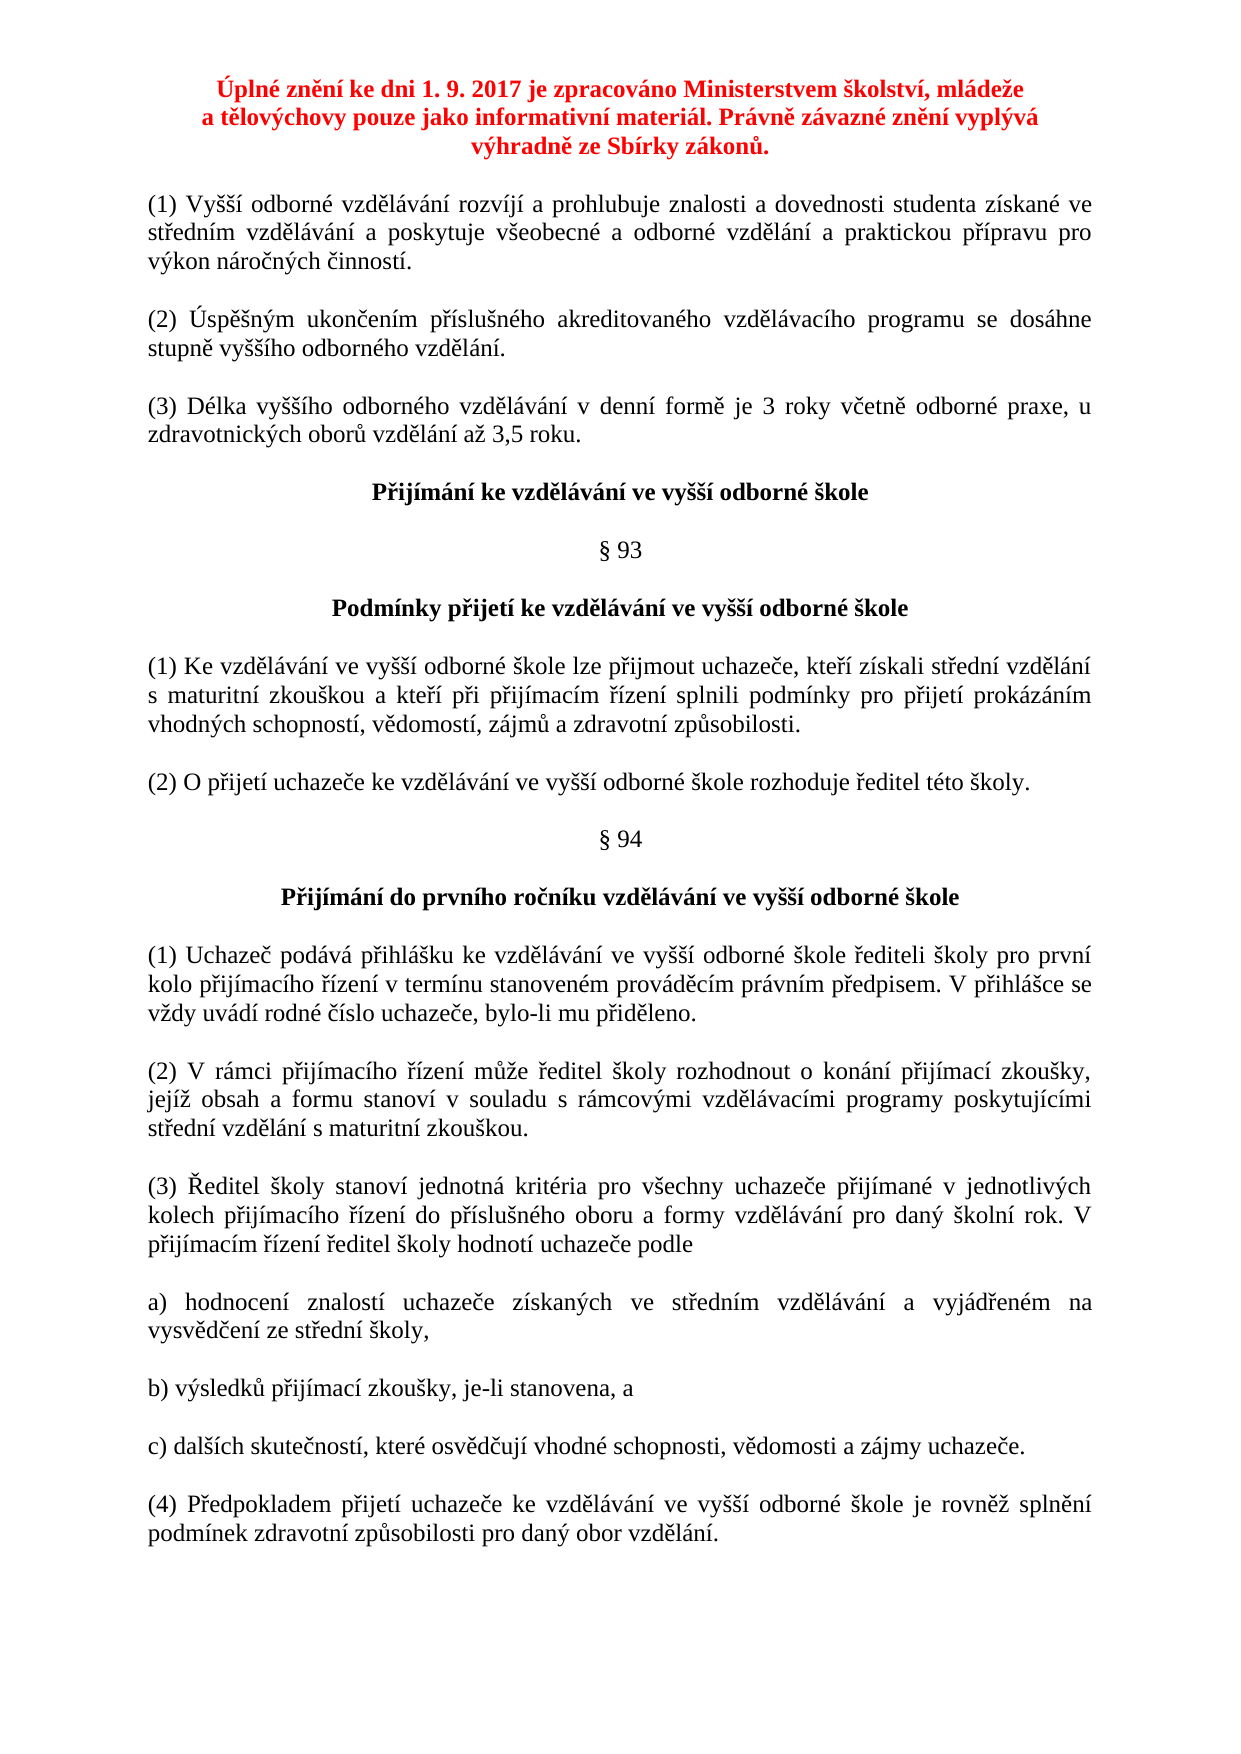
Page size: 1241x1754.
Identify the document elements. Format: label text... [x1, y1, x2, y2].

text c) dalších skutečností, které osvědčují vhodné schopnosti, vědomosti a zájmy uchazeče. [148, 1431, 1093, 1460]
text Přijímání do prvního ročníku vzdělávání ve vyšší odborné škole [148, 882, 1093, 911]
text (3) Délka vyššího odborného vzdělávání v denní formě je 3 roky včetně odborné praxe, u zdravotnických oborů vzdělání až 3,5 roku. [148, 391, 1093, 448]
text (2) Úspěšným ukončením příslušného akreditovaného vzdělávacího programu se dosáhne stupně vyššího odborného vzdělání. [148, 304, 1093, 362]
text Podmínky přijetí ke vzdělávání ve vyšší odborné škole [148, 593, 1093, 622]
text (3) Ředitel školy stanoví jednotná kritéria pro všechny uchazeče přijímané v jednotlivých kolech přijímacího řízení do příslušného oboru a formy vzdělávání pro daný školní rok. V přijímacím řízení ředitel školy hodnotí uchazeče podle [148, 1171, 1093, 1257]
text (4) Předpokladem přijetí uchazeče ke vzdělávání ve vyšší odborné škole je rovněž splnění podmínek zdravotní způsobilosti pro daný obor vzdělání. [148, 1489, 1093, 1547]
text (2) V rámci přijímacího řízení může ředitel školy rozhodnout o konání přijímací zkoušky, jejíž obsah a formu stanoví v souladu s rámcovými vzdělávacími programy poskytujícími střední vzdělání s maturitní zkouškou. [148, 1056, 1093, 1142]
text § 93 [148, 535, 1093, 564]
text (1) Ke vzdělávání ve vyšší odborné škole lze přijmout uchazeče, kteří získali střední vzdělání s maturitní zkouškou a kteří při přijímacím řízení splnili podmínky pro přijetí prokázáním vhodných schopností, vědomostí, zájmů a zdravotní způsobilosti. [148, 651, 1093, 737]
text (2) O přijetí uchazeče ke vzdělávání ve vyšší odborné škole rozhoduje ředitel této školy. [148, 767, 1093, 795]
text a) hodnocení znalostí uchazeče získaných ve středním vzdělávání a vyjádřeném na vysvědčení ze střední školy, [148, 1287, 1093, 1344]
text Přijímání ke vzdělávání ve vyšší odborné škole [148, 477, 1093, 506]
text (1) Uchazeč podává přihlášku ke vzdělávání ve vyšší odborné škole řediteli školy pro první kolo přijímacího řízení v termínu stanoveném prováděcím právním předpisem. V přihlášce se vždy uvádí rodné číslo uchazeče, bylo-li mu přiděleno. [148, 940, 1093, 1027]
text (1) Vyšší odborné vzdělávání rozvíjí a prohlubuje znalosti a dovednosti studenta získané ve středním vzdělávání a poskytuje všeobecné a odborné vzdělání a praktickou přípravu pro výkon náročných činností. [148, 189, 1093, 275]
text § 94 [148, 824, 1093, 853]
text b) výsledků přijímací zkoušky, je-li stanovena, a [148, 1373, 1093, 1402]
